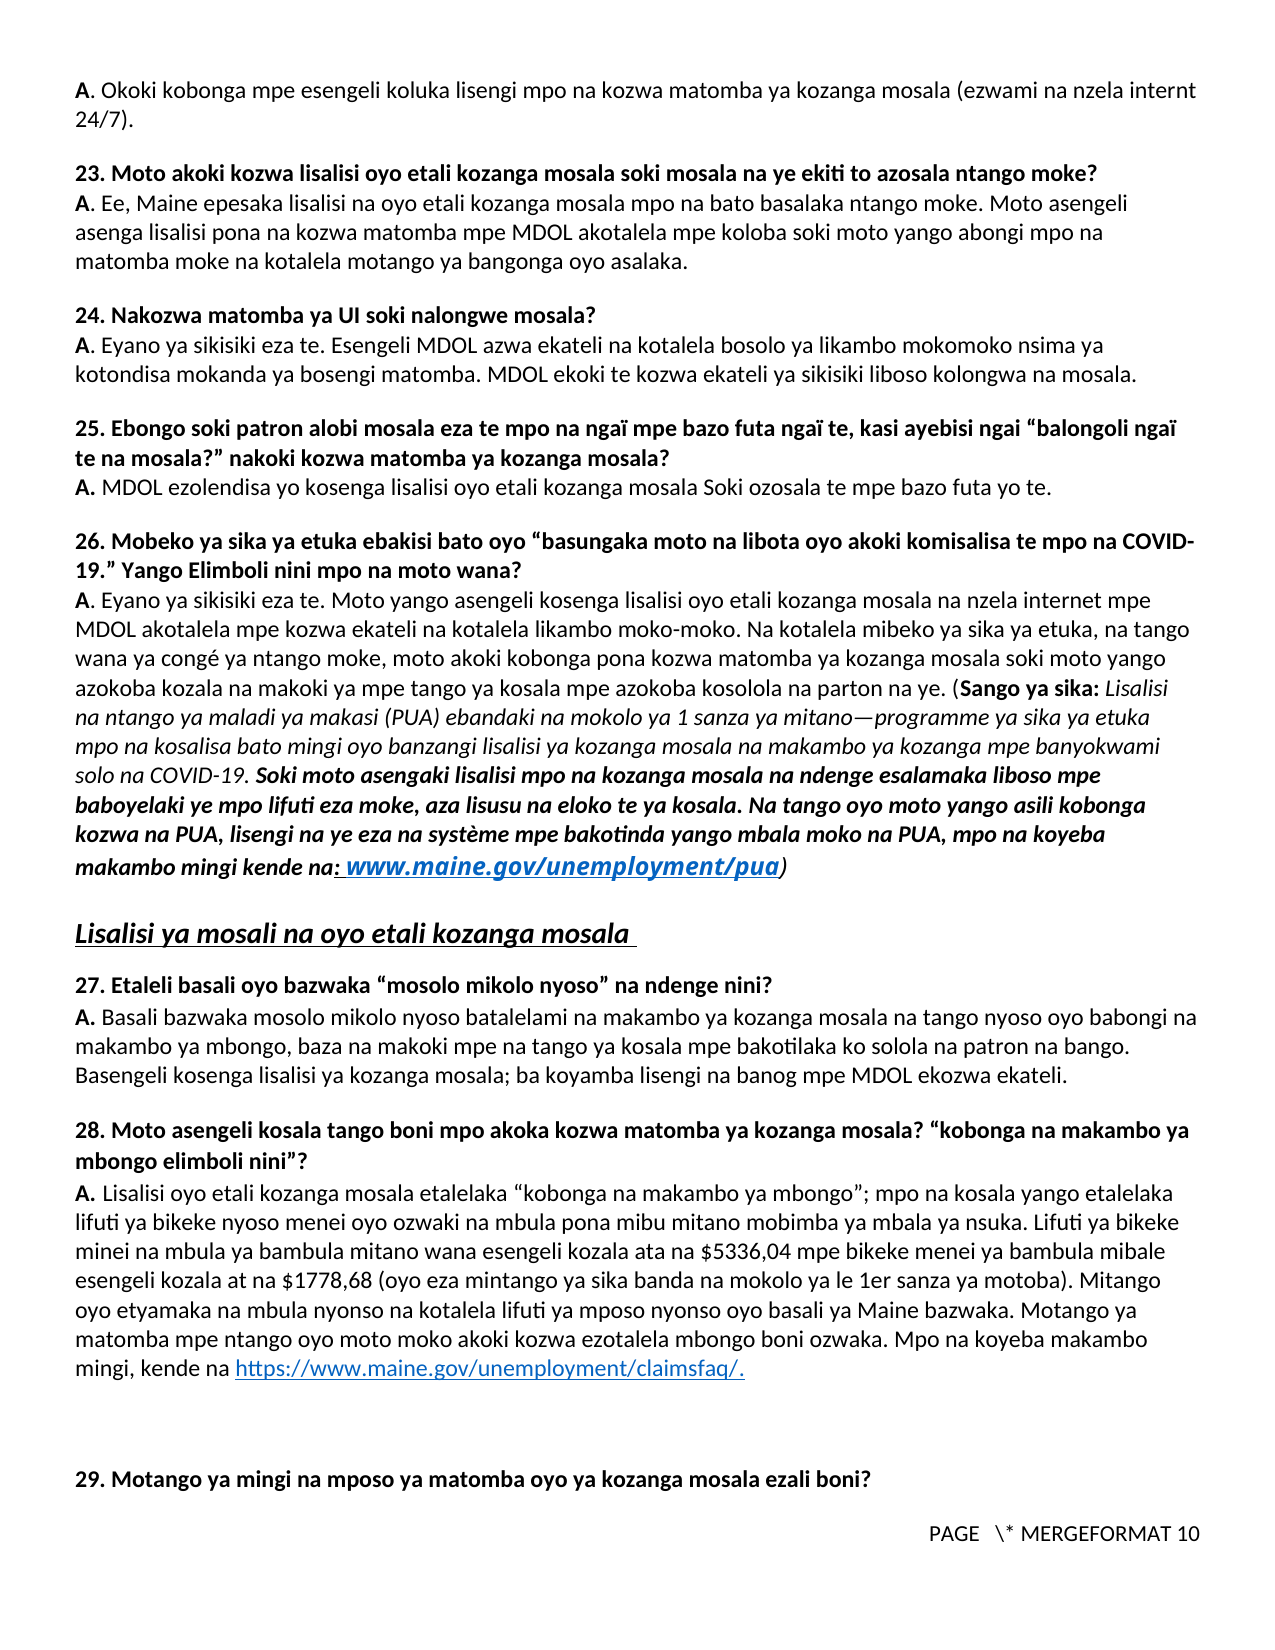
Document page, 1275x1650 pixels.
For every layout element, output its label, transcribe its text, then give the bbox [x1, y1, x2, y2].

text 23. Moto akoki kozwa lisalisi oyo etali kozanga mosala soki mosala na ye ekiti to azosala ntango moke? A. Ee, Maine epesaka lisalisi na oyo etali kozanga mosala mpo na bato basalaka ntango moke. Moto asengeli asenga lisalisi pona na kozwa matomba mpe MDOL akotalela mpe koloba soki moto yango abongi mpo na matomba moke na kotalela motango ya bangonga oyo asalaka. [75, 158, 1200, 276]
text A. Basali bazwaka mosolo mikolo nyoso batalelami na makambo ya kozanga mosala na tango nyoso oyo babongi na makambo ya mbongo, baza na makoki mpe na tango ya kosala mpe bakotilaka ko solola na patron na bango. Basengeli kosenga lisalisi ya kozanga mosala; ba koyamba lisengi na banog mpe MDOL ekozwa ekateli. [75, 1002, 1200, 1090]
text 25. Ebongo soki patron alobi mosala eza te mpo na ngaï mpe bazo futa ngaï te, kasi ayebisi ngai “balongoli ngaï te na mosala?” nakoki kozwa matomba ya kozanga mosala? [75, 413, 1200, 472]
text Lisalisi ya mosali na oyo etali kozanga mosala [75, 915, 1200, 951]
text 27. Etaleli basali oyo bazwaka “mosolo mikolo nyoso” na ndenge nini? [75, 970, 1200, 999]
text 26. Mobeko ya sika ya etuka ebakisi bato oyo “basungaka moto na libota oyo akoki komisalisa te mpo na COVID-19.” Yango Elimboli nini mpo na moto wana? [75, 526, 1200, 585]
text A. MDOL ezolendisa yo kosenga lisalisi oyo etali kozanga mosala Soki ozosala te mpe bazo futa yo te. [75, 472, 1200, 501]
text A. Lisalisi oyo etali kozanga mosala etalelaka “kobonga na makambo ya mbongo”; mpo na kosala yango etalelaka lifuti ya bikeke nyoso menei oyo ozwaki na mbula pona mibu mitano mobimba ya mbala ya nsuka. Lifuti ya bikeke minei na mbula ya bambula mitano wana esengeli kozala ata na $5336,04 mpe bikeke menei ya bambula mibale esengeli kozala at na $1778,68 (oyo eza mintango ya sika banda na mokolo ya le 1er sanza ya motoba). Mitango oyo etyamaka na mbula nyonso na kotalela lifuti ya mposo nyonso oyo basali ya Maine bazwaka. Motango ya matomba mpe ntango oyo moto moko akoki kozwa ezotalela mbongo boni ozwaka. Mpo na koyeba makambo mingi, kende na https://www.maine.gov/unemployment/claimsfaq/. [75, 1178, 1200, 1383]
text A. Okoki kobonga mpe esengeli koluka lisengi mpo na kozwa matomba ya kozanga mosala (ezwami na nzela internt 24/7). [75, 75, 1200, 133]
text 29. Motango ya mingi na mposo ya matomba oyo ya kozanga mosala ezali boni? [75, 1464, 1200, 1493]
text A. Eyano ya sikisiki eza te. Esengeli MDOL azwa ekateli na kotalela bosolo ya likambo mokomoko nsima ya kotondisa mokanda ya bosengi matomba. MDOL ekoki te kozwa ekateli ya sikisiki liboso kolongwa na mosala. [75, 330, 1200, 388]
text 24. Nakozwa matomba ya UI soki nalongwe mosala? [75, 301, 1200, 330]
text A. Eyano ya sikisiki eza te. Moto yango asengeli kosenga lisalisi oyo etali kozanga mosala na nzela internet mpe MDOL akotalela mpe kozwa ekateli na kotalela likambo moko-moko. Na kotalela mibeko ya sika ya etuka, na tango wana ya congé ya ntango moke, moto akoki kobonga pona kozwa matomba ya kozanga mosala soki moto yango azokoba kozala na makoki ya mpe tango ya kosala mpe azokoba kosolola na parton na ye. (Sango ya sika: Lisalisi na ntango ya maladi ya makasi (PUA) ebandaki na mokolo ya 1 sanza ya mitano—programme ya sika ya etuka mpo na kosalisa bato mingi oyo banzangi lisalisi ya kozanga mosala na makambo ya kozanga mpe banyokwami solo na COVID-19. Soki moto asengaki lisalisi mpo na kozanga mosala na ndenge esalamaka liboso mpe baboyelaki ye mpo lifuti eza moke, aza lisusu na eloko te ya kosala. Na tango oyo moto yango asili kobonga kozwa na PUA, lisengi na ye eza na système mpe bakotinda yango mbala moko na PUA, mpo na koyeba makambo mingi kende na: www.maine.gov/unemployment/pua) [75, 585, 1200, 882]
text 28. Moto asengeli kosala tango boni mpo akoka kozwa matomba ya kozanga mosala? “kobonga na makambo ya mbongo elimboli nini”? [75, 1115, 1200, 1176]
